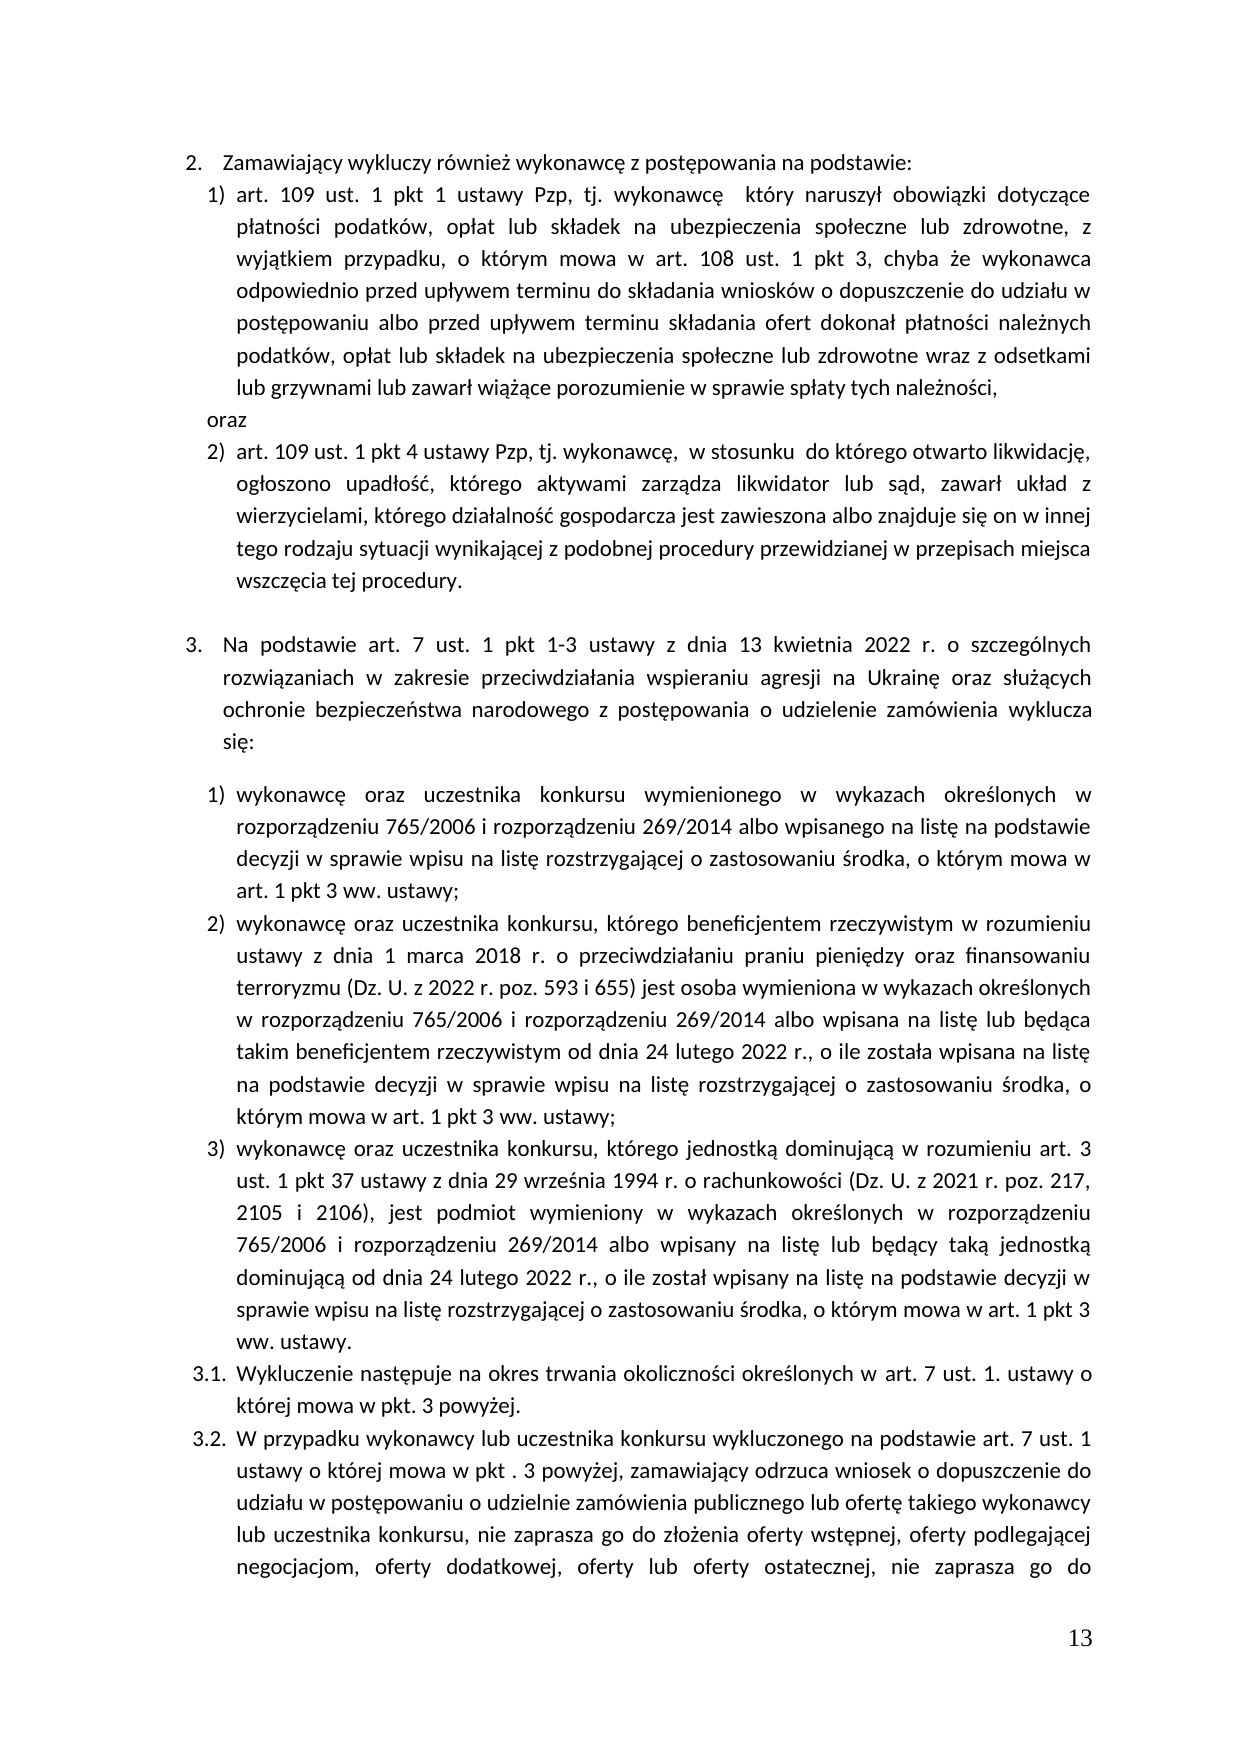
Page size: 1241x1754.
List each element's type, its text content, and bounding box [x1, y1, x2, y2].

list wykonawcę oraz uczestnika konkursu wymienionego w wykazach określonych w rozporządzeniu 765/2006 i rozporządzeniu 269/2014 albo wpisanego na listę na podstawie decyzji w sprawie wpisu na listę rozstrzygającej o zastosowaniu środka, o którym mowa w art. 1 pkt 3 ww. ustawy; [207, 780, 1093, 904]
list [192, 1424, 1093, 1581]
list wykonawcę oraz uczestnika konkursu, którego beneficjentem rzeczywistym w rozumieniu ustawy z dnia 1 marca 2018 r. o przeciwdziałaniu praniu pieniędzy oraz finansowaniu terroryzmu (Dz. U. z 2022 r. poz. 593 i 655) jest osoba wymieniona w wykazach określonych w rozporządzeniu 765/2006 i rozporządzeniu 269/2014 albo wpisana na listę lub będąca takim beneficjentem rzeczywistym od dnia 24 lutego 2022 r., o ile została wpisana na listę na podstawie decyzji w sprawie wpisu na listę rozstrzygającej o zastosowaniu środka, o którym mowa w art. 1 pkt 3 ww. ustawy; [207, 909, 1093, 1130]
list Zamawiający wykluczy również wykonawcę z postępowania na podstawie: [185, 148, 1093, 176]
list Na podstawie art. 7 ust. 1 pkt 1-3 ustawy z dnia 13 kwietnia 2022 r. o szczególnych rozwiązaniach w zakresie przeciwdziałania wspieraniu agresji na Ukrainę oraz służących ochronie bezpieczeństwa narodowego z postępowania o udzielenie zamówienia wyklucza się: [185, 630, 1093, 755]
list wykonawcę oraz uczestnika konkursu, którego jednostką dominującą w rozumieniu art. 3 ust. 1 pkt 37 ustawy z dnia 29 września 1994 r. o rachunkowości (Dz. U. z 2021 r. poz. 217, 2105 i 2106), jest podmiot wymieniony w wykazach określonych w rozporządzeniu 765/2006 i rozporządzeniu 269/2014 albo wpisany na listę lub będący taką jednostką dominującą od dnia 24 lutego 2022 r., o ile został wpisany na listę na podstawie decyzji w sprawie wpisu na listę rozstrzygającej o zastosowaniu środka, o którym mowa w art. 1 pkt 3 ww. ustawy. [207, 1134, 1093, 1355]
list art. 109 ust. 1 pkt 4 ustawy Pzp, tj. wykonawcę, w stosunku do którego otwarto likwidację, ogłoszono upadłość, którego aktywami zarządza likwidator lub sąd, zawarł układ z wierzycielami, którego działalność gospodarcza jest zawieszona albo znajduje się on w innej tego rodzaju sytuacji wynikającej z podobnej procedury przewidzianej w przepisach miejsca wszczęcia tej procedury. [207, 437, 1093, 594]
list oraz [207, 405, 1093, 433]
list art. 109 ust. 1 pkt 1 ustawy Pzp, tj. wykonawcę który naruszył obowiązki dotyczące płatności podatków, opłat lub składek na ubezpieczenia społeczne lub zdrowotne, z wyjątkiem przypadku, o którym mowa w art. 108 ust. 1 pkt 3, chyba że wykonawca odpowiednio przed upływem terminu do składania wniosków o dopuszczenie do udziału w postępowaniu albo przed upływem terminu składania ofert dokonał płatności należnych podatków, opłat lub składek na ubezpieczenia społeczne lub zdrowotne wraz z odsetkami lub grzywnami lub zawarł wiążące porozumienie w sprawie spłaty tych należności, [207, 180, 1093, 401]
list Wykluczenie następuje na okres trwania okoliczności określonych w art. 7 ust. 1. ustawy o której mowa w pkt. 3 powyżej. [192, 1359, 1093, 1419]
